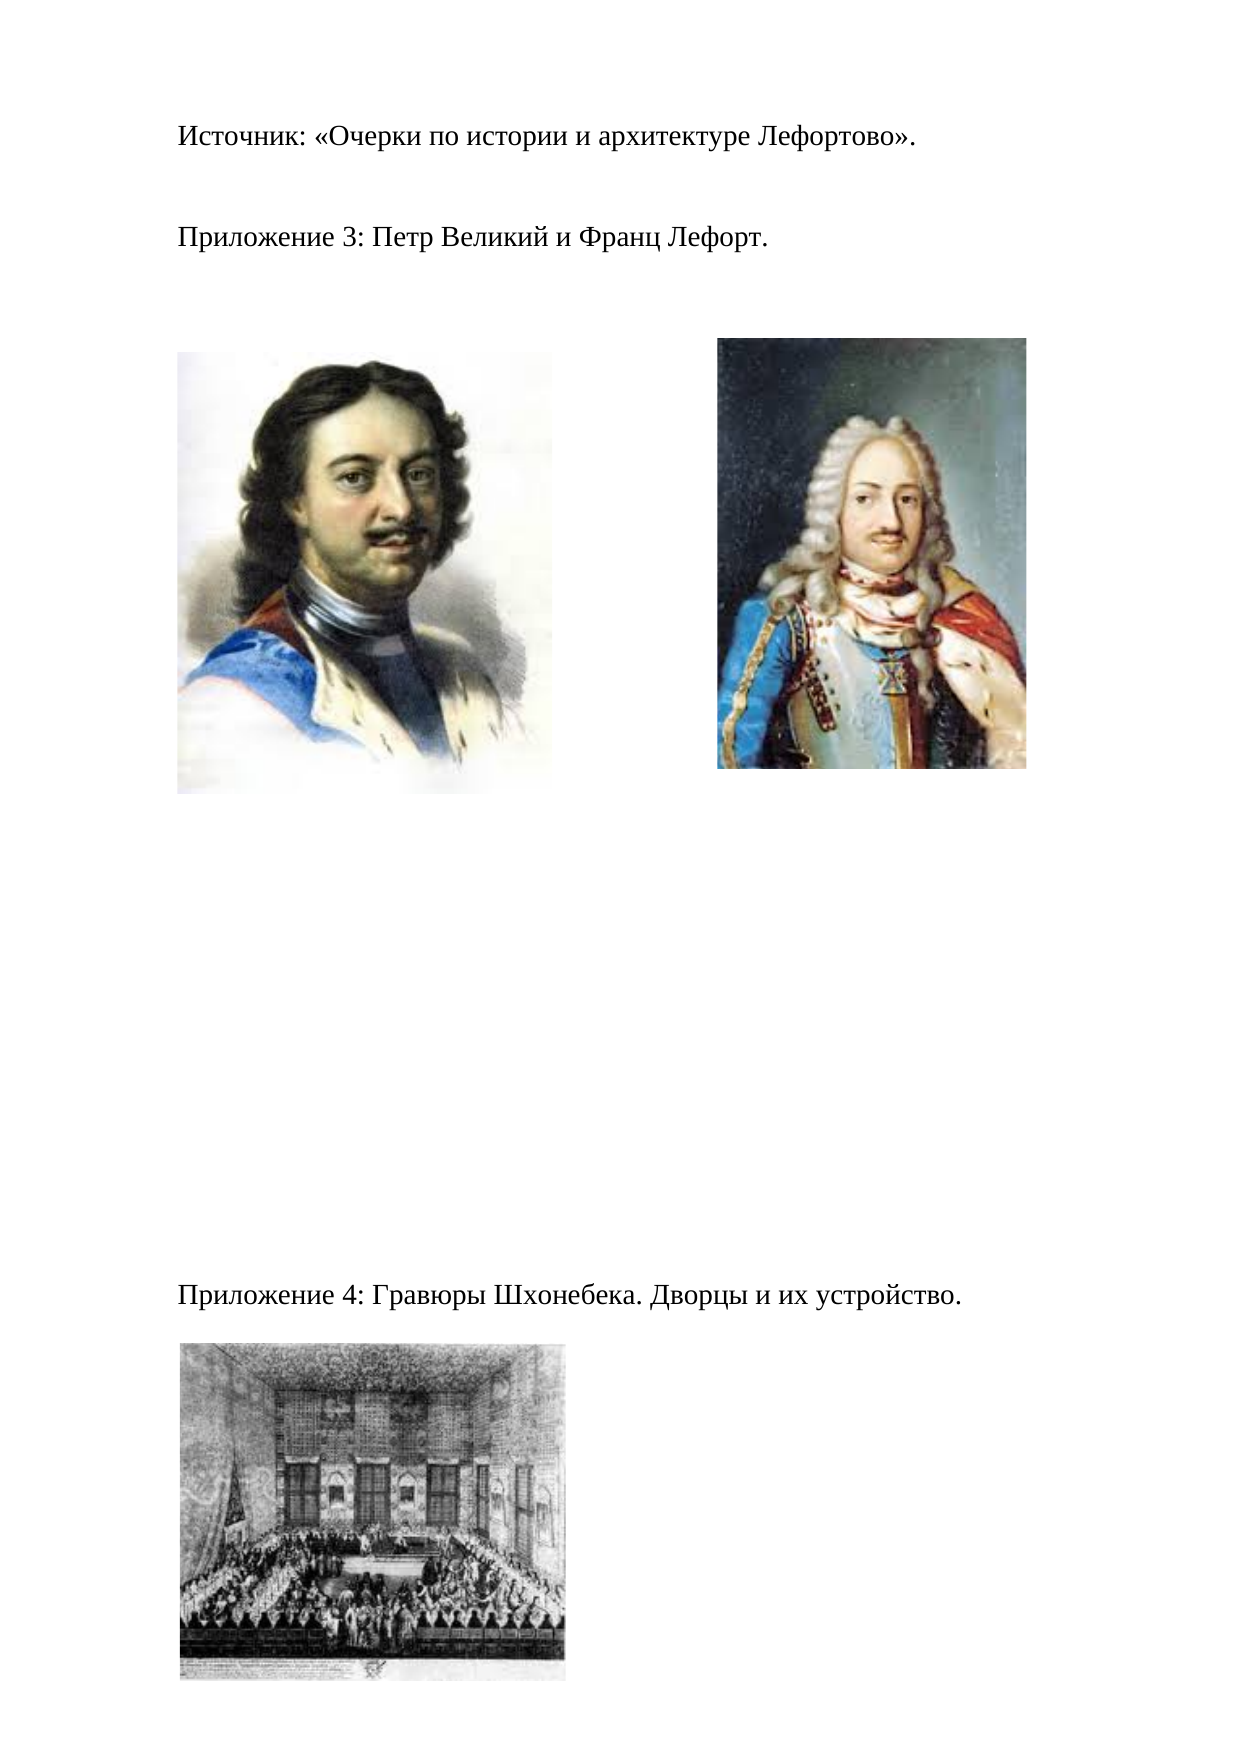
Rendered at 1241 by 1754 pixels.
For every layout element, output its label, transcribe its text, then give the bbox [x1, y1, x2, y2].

picture [179, 1343, 566, 1681]
picture [717, 338, 1027, 769]
text Источник: «Очерки по истории и архитектуре Лефортово». [177, 118, 1152, 152]
picture [177, 352, 553, 794]
text Приложение 4: Гравюры Шхонебека. Дворцы и их устройство. [177, 1277, 1152, 1311]
text Приложение 3: Петр Великий и Франц Лефорт. [177, 219, 1152, 252]
